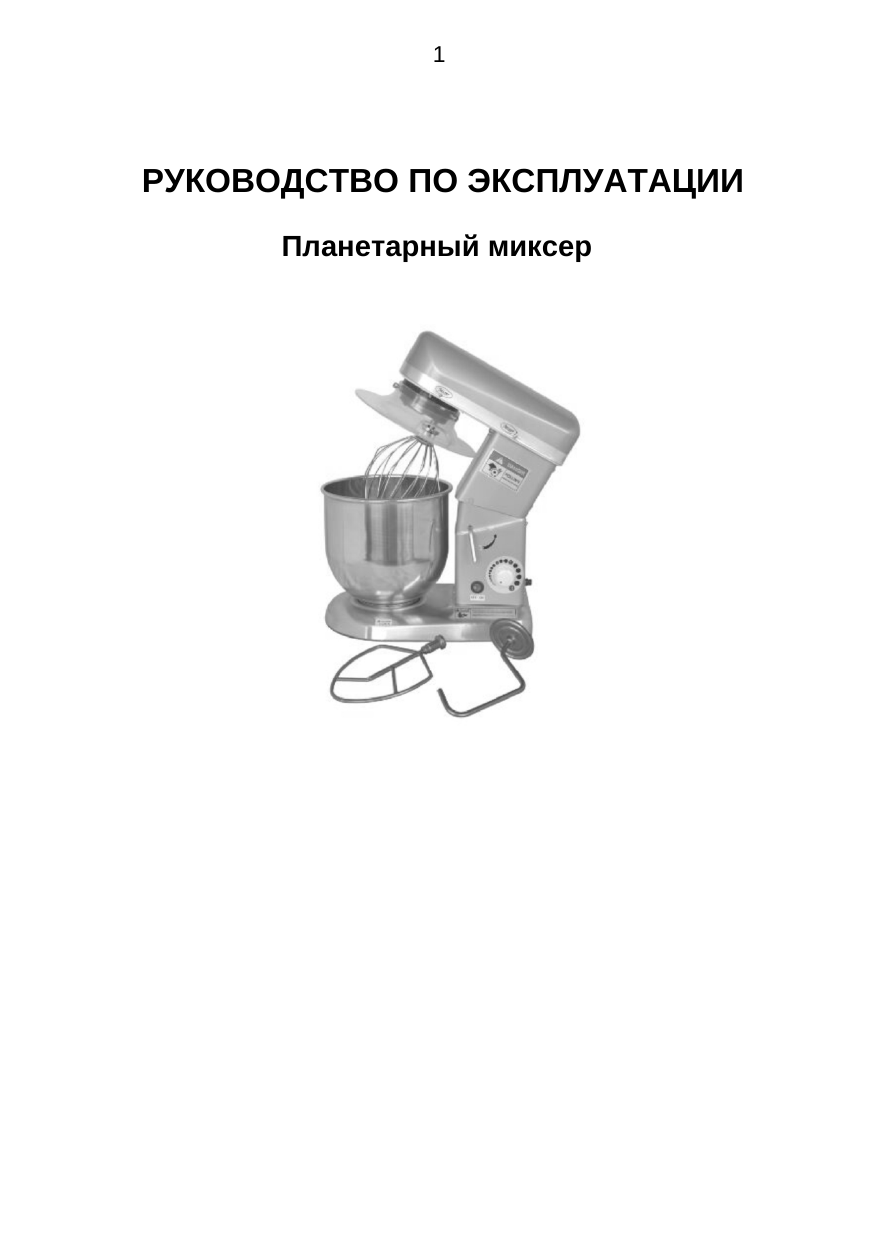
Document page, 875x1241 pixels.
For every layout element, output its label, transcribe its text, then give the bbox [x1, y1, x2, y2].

picture [276, 315, 598, 736]
text РУКОВОДСТВО ПО ЭКСПЛУАТАЦИИ [103, 162, 783, 200]
text Планетарный миксер [103, 229, 771, 263]
